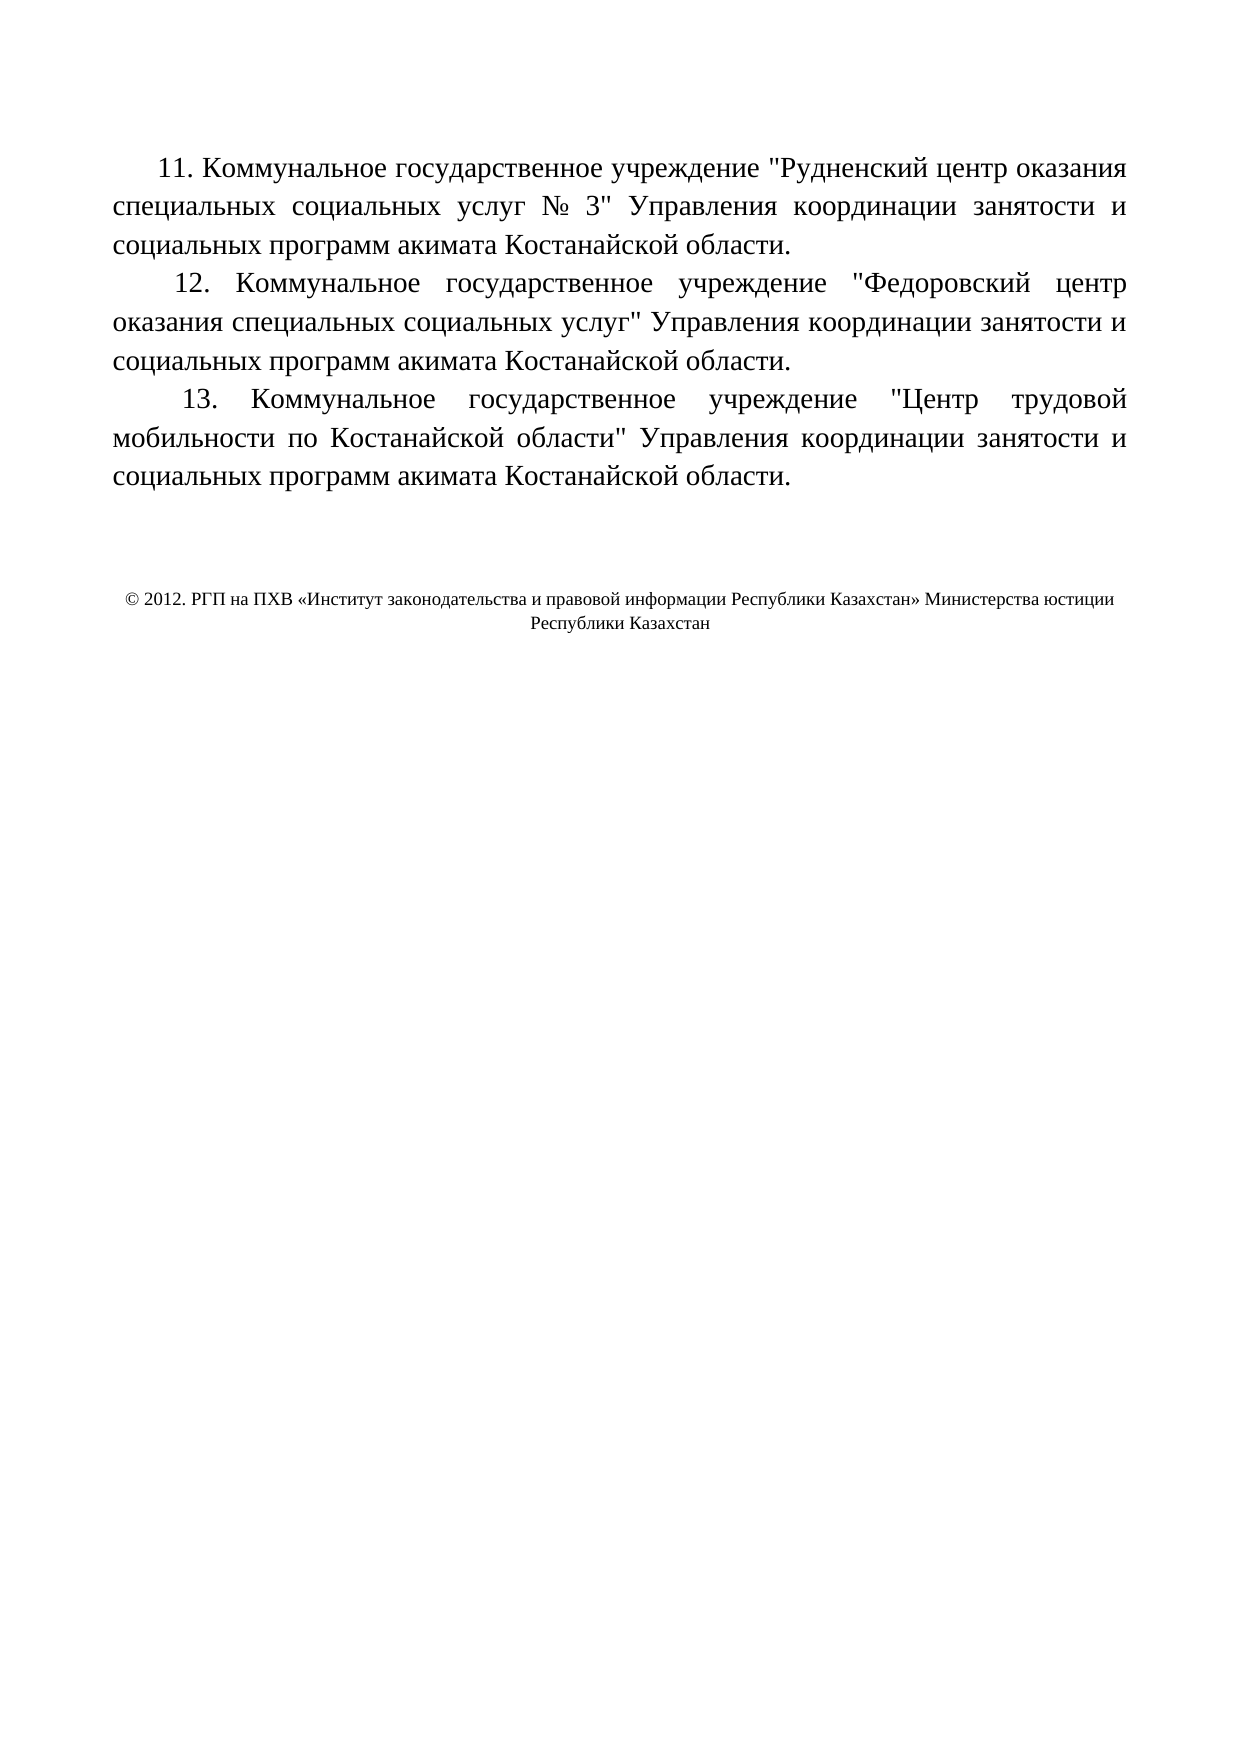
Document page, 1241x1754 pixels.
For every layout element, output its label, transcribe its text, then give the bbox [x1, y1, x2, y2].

text 13. Коммунальное государственное учреждение "Центр трудовой мобильности по Костанайской области" Управления координации занятости и социальных программ акимата Костанайской области. [112, 381, 1128, 492]
text 12. Коммунальное государственное учреждение "Федоровский центр оказания специальных социальных услуг" Управления координации занятости и социальных программ акимата Костанайской области. [112, 266, 1128, 376]
text 11. Коммунальное государственное учреждение "Рудненский центр оказания специальных социальных услуг № 3" Управления координации занятости и социальных программ акимата Костанайской области. [112, 150, 1128, 261]
text © 2012. РГП на ПХВ «Институт законодательства и правовой информации Республики Казахстан» Министерства юстиции Республики Казахстан [112, 587, 1128, 634]
